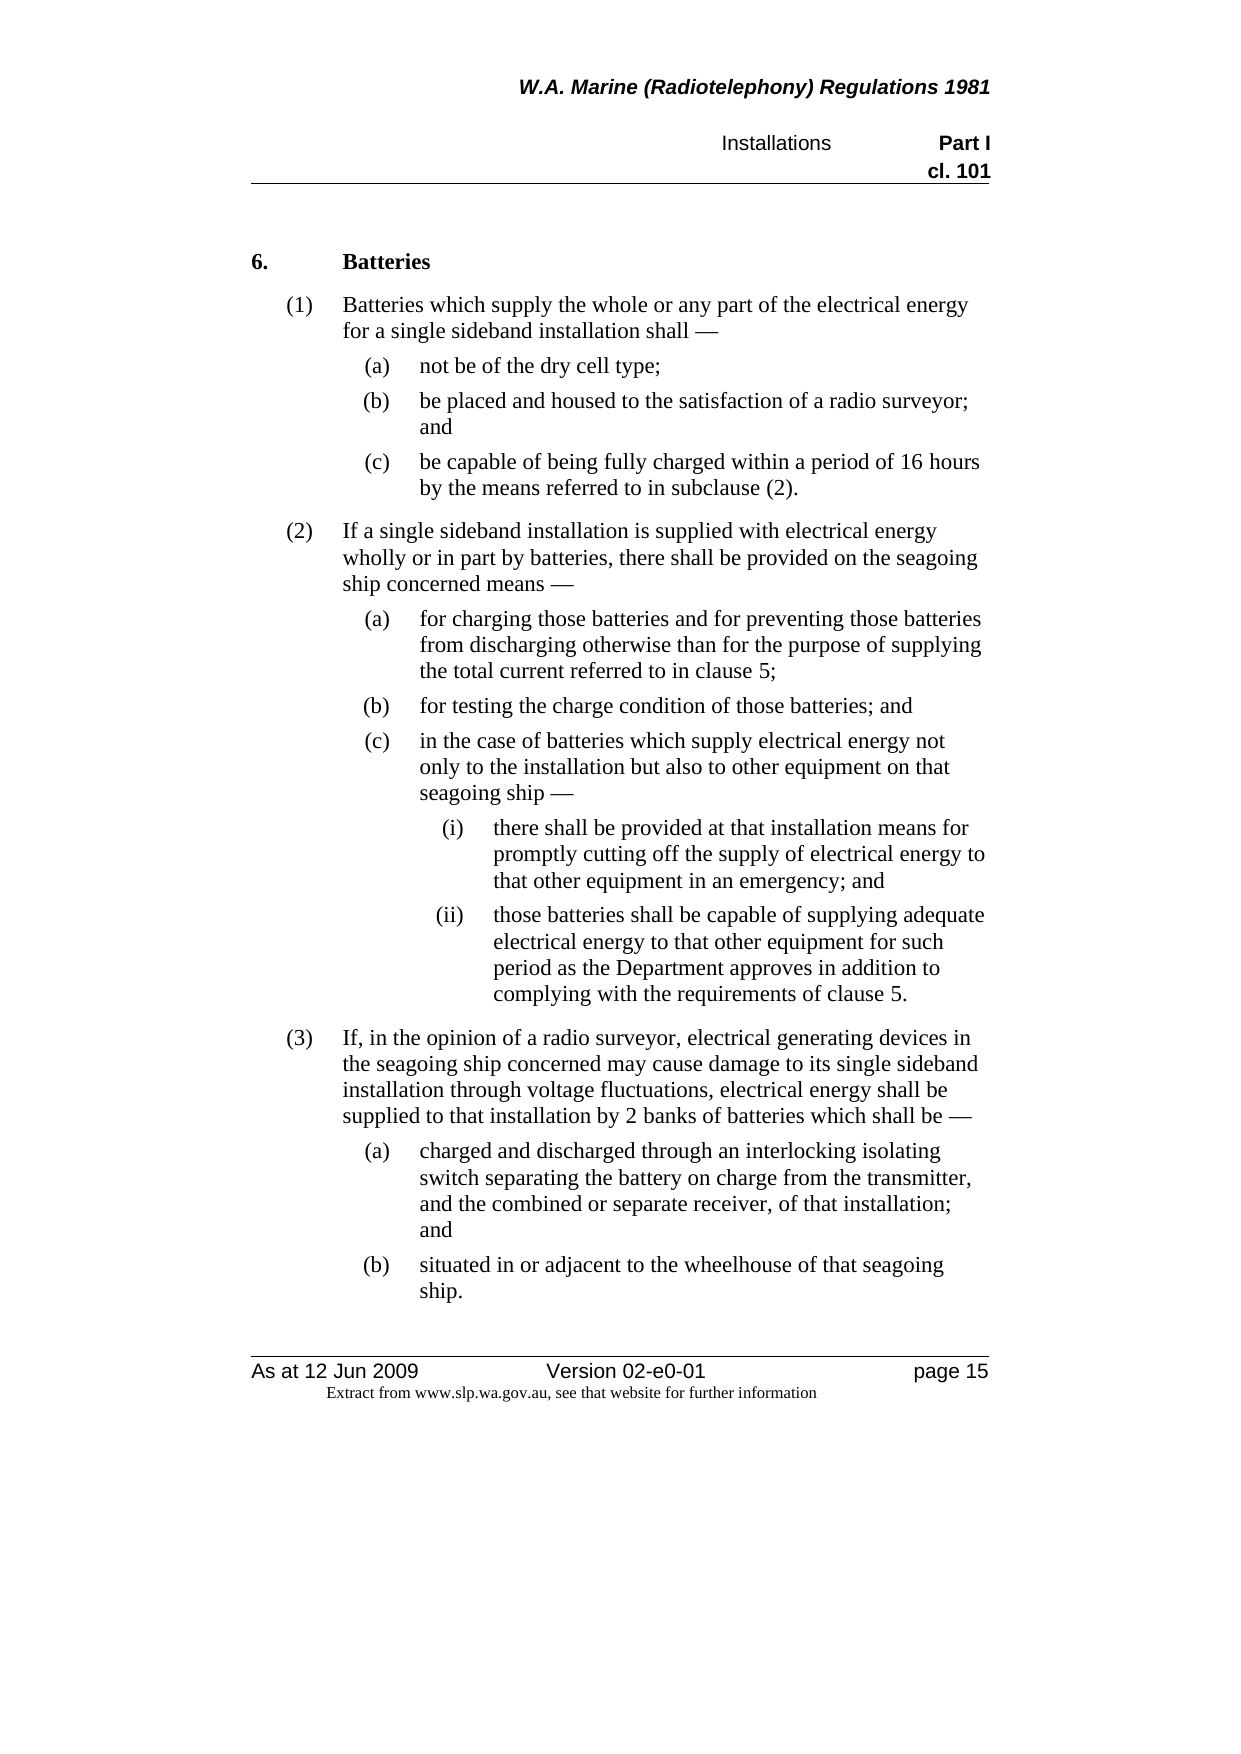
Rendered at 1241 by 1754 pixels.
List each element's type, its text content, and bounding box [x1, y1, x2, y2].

text (c) be capable of being fully charged within a period of 16 hours by the means referred to in subclause (2). [251, 448, 989, 501]
subtitle 6. Batteries [251, 248, 989, 274]
text (2) If a single sideband installation is supplied with electrical energy wholly or in part by batteries, there shall be provided on the seagoing ship concerned means — [251, 517, 989, 596]
text (c) in the case of batteries which supply electrical energy not only to the installation but also to other equipment on that seagoing ship — [251, 727, 989, 806]
text (i) there shall be provided at that installation means for promptly cutting off the supply of electrical energy to that other equipment in an emergency; and [251, 814, 989, 893]
text (1) Batteries which supply the whole or any part of the electrical energy for a single sideband installation shall — [251, 291, 989, 344]
text (b) for testing the charge condition of those batteries; and [251, 692, 989, 718]
text (b) be placed and housed to the satisfaction of a radio surveyor; and [251, 387, 989, 439]
text (3) If, in the opinion of a radio surveyor, electrical generating devices in the seagoing ship concerned may cause damage to its single sideband installation through voltage fluctuations, electrical energy shall be supplied to that installation by 2 banks of batteries which shall be — [251, 1023, 989, 1129]
text (b) situated in or adjacent to the wheelhouse of that seagoing ship. [251, 1251, 989, 1304]
text (a) for charging those batteries and for preventing those batteries from discharging otherwise than for the purpose of supplying the total current referred to in clause 5; [251, 604, 989, 684]
text (a) not be of the dry cell type; [251, 352, 989, 378]
text (a) charged and discharged through an interlocking isolating switch separating the battery on charge from the transmitter, and the combined or separate receiver, of that installation; and [251, 1137, 989, 1243]
text (ii) those batteries shall be capable of supplying adequate electrical energy to that other equipment for such period as the Department approves in addition to complying with the requirements of clause 5. [251, 901, 989, 1007]
